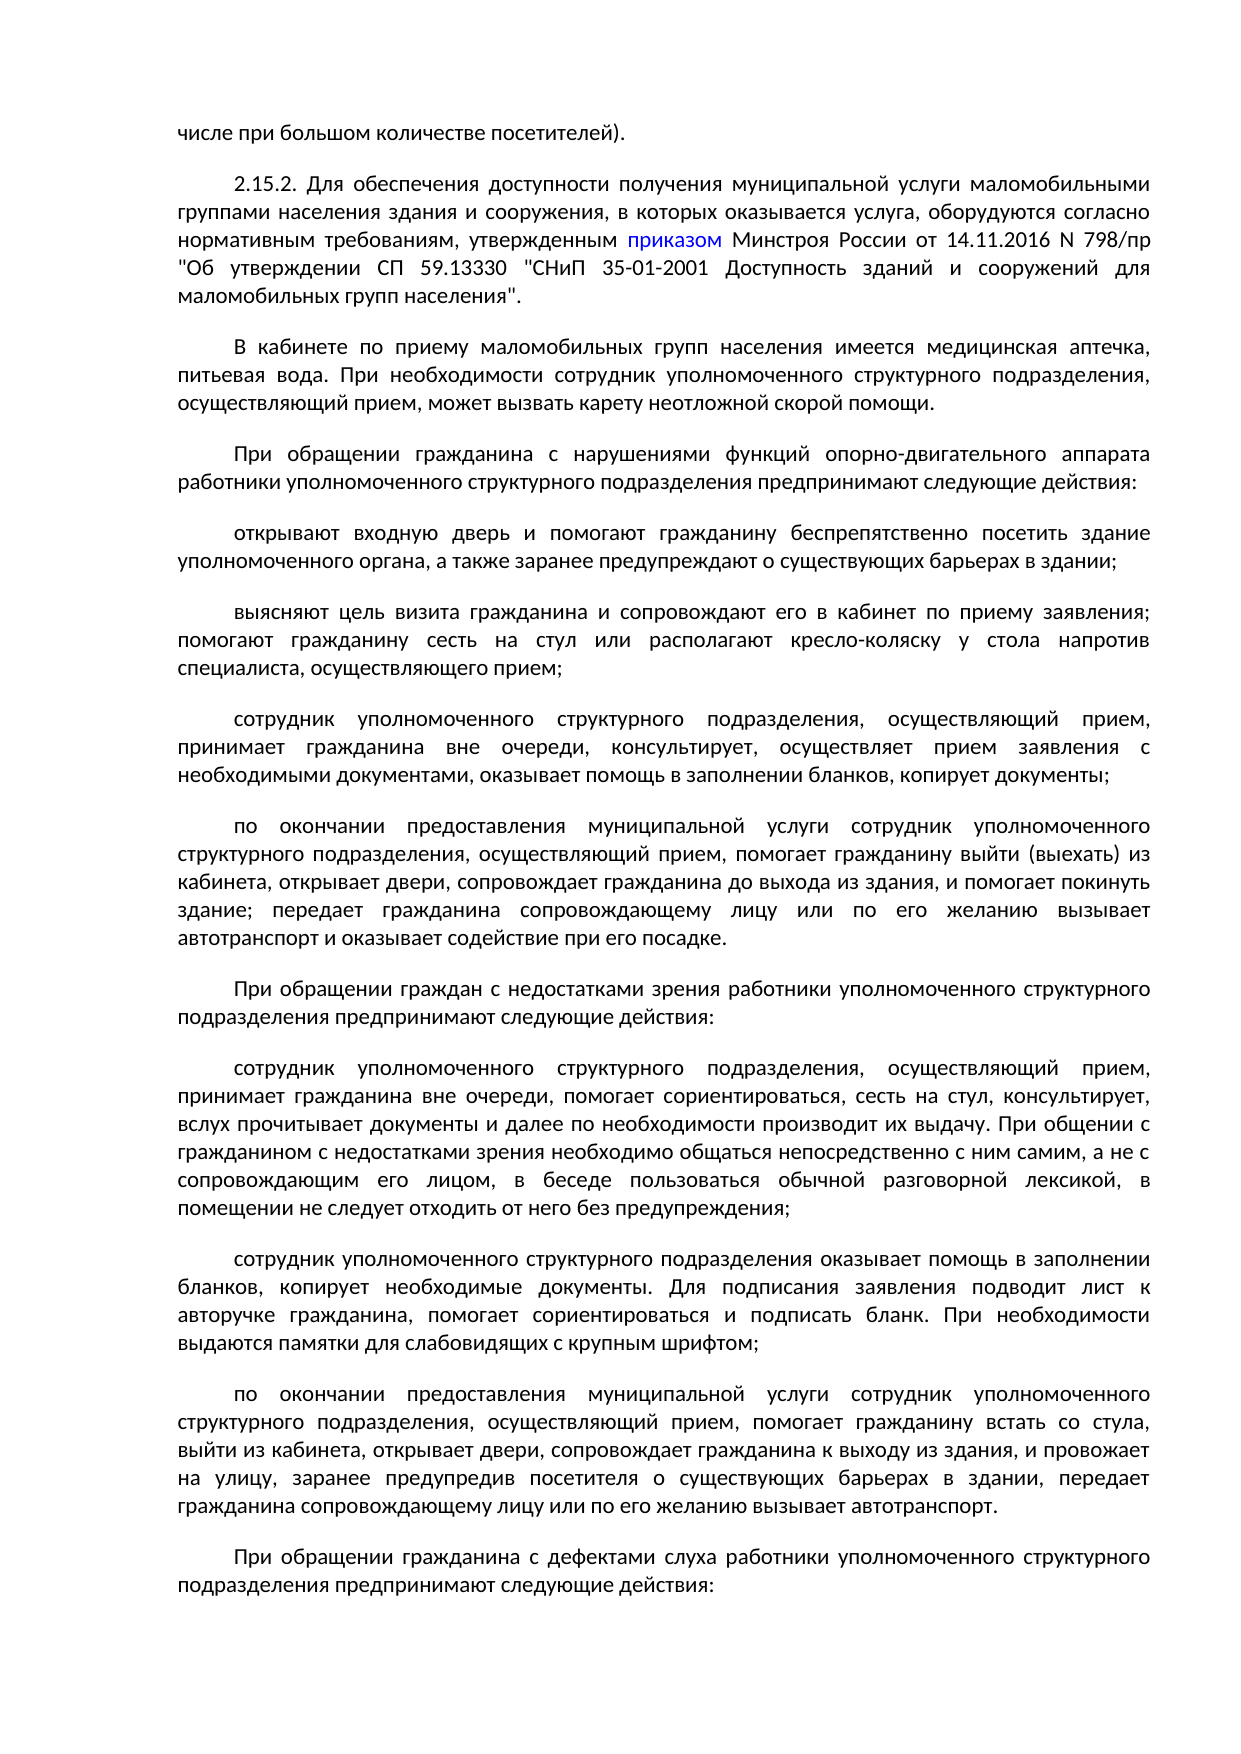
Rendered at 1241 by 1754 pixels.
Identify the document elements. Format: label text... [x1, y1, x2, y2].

text В кабинете по приему маломобильных групп населения имеется медицинская аптечка, питьевая вода. При необходимости сотрудник уполномоченного структурного подразделения, осуществляющий прием, может вызвать карету неотложной скорой помощи. [177, 332, 1152, 416]
text При обращении гражданина с нарушениями функций опорно-двигательного аппарата работники уполномоченного структурного подразделения предпринимают следующие действия: [177, 439, 1152, 495]
text по окончании предоставления муниципальной услуги сотрудник уполномоченного структурного подразделения, осуществляющий прием, помогает гражданину встать со стула, выйти из кабинета, открывает двери, сопровождает гражданина к выходу из здания, и провожает на улицу, заранее предупредив посетителя о существующих барьерах в здании, передает гражданина сопровождающему лицу или по его желанию вызывает автотранспорт. [177, 1379, 1152, 1519]
text сотрудник уполномоченного структурного подразделения оказывает помощь в заполнении бланков, копирует необходимые документы. Для подписания заявления подводит лист к авторучке гражданина, помогает сориентироваться и подписать бланк. При необходимости выдаются памятки для слабовидящих с крупным шрифтом; [177, 1244, 1152, 1356]
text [177, 118, 1152, 146]
text При обращении граждан с недостатками зрения работники уполномоченного структурного подразделения предпринимают следующие действия: [177, 974, 1152, 1030]
text выясняют цель визита гражданина и сопровождают его в кабинет по приему заявления; помогают гражданину сесть на стул или располагают кресло-коляску у стола напротив специалиста, осуществляющего прием; [177, 597, 1152, 681]
text сотрудник уполномоченного структурного подразделения, осуществляющий прием, принимает гражданина вне очереди, консультирует, осуществляет прием заявления с необходимыми документами, оказывает помощь в заполнении бланков, копирует документы; [177, 704, 1152, 788]
text При обращении гражданина с дефектами слуха работники уполномоченного структурного подразделения предпринимают следующие действия: [177, 1542, 1152, 1598]
text 2.15.2. Для обеспечения доступности получения муниципальной услуги маломобильными группами населения здания и сооружения, в которых оказывается услуга, оборудуются согласно нормативным требованиям, утвержденным приказом Минстроя России от 14.11.2016 N 798/пр "Об утверждении СП 59.13330 "СНиП 35-01-2001 Доступность зданий и сооружений для маломобильных групп населения". [177, 169, 1152, 309]
text открывают входную дверь и помогают гражданину беспрепятственно посетить здание уполномоченного органа, а также заранее предупреждают о существующих барьерах в здании; [177, 518, 1152, 574]
text по окончании предоставления муниципальной услуги сотрудник уполномоченного структурного подразделения, осуществляющий прием, помогает гражданину выйти (выехать) из кабинета, открывает двери, сопровождает гражданина до выхода из здания, и помогает покинуть здание; передает гражданина сопровождающему лицу или по его желанию вызывает автотранспорт и оказывает содействие при его посадке. [177, 811, 1152, 951]
text сотрудник уполномоченного структурного подразделения, осуществляющий прием, принимает гражданина вне очереди, помогает сориентироваться, сесть на стул, консультирует, вслух прочитывает документы и далее по необходимости производит их выдачу. При общении с гражданином с недостатками зрения необходимо общаться непосредственно с ним самим, а не с сопровождающим его лицом, в беседе пользоваться обычной разговорной лексикой, в помещении не следует отходить от него без предупреждения; [177, 1053, 1152, 1221]
